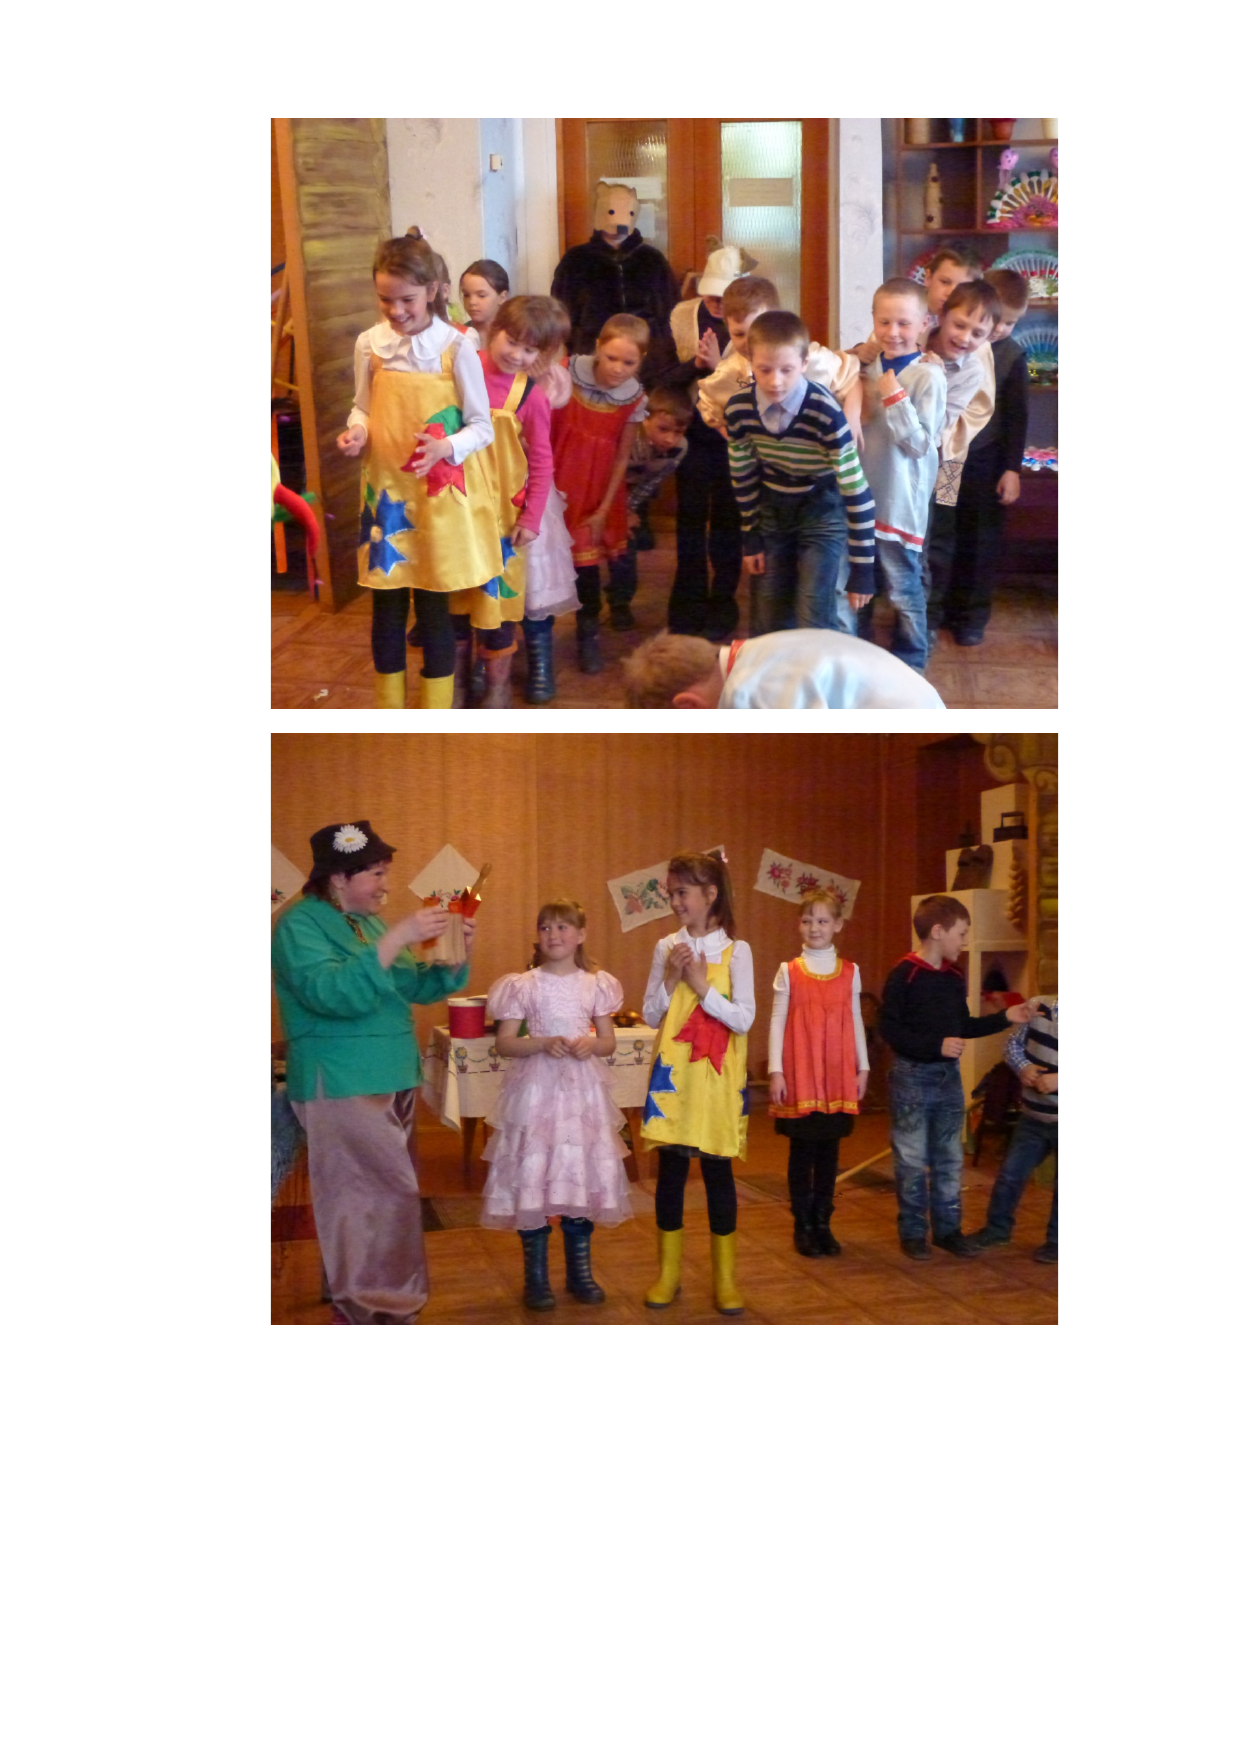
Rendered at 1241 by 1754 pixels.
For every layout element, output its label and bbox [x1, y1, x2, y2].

picture [270, 733, 1059, 1325]
picture [270, 118, 1059, 709]
